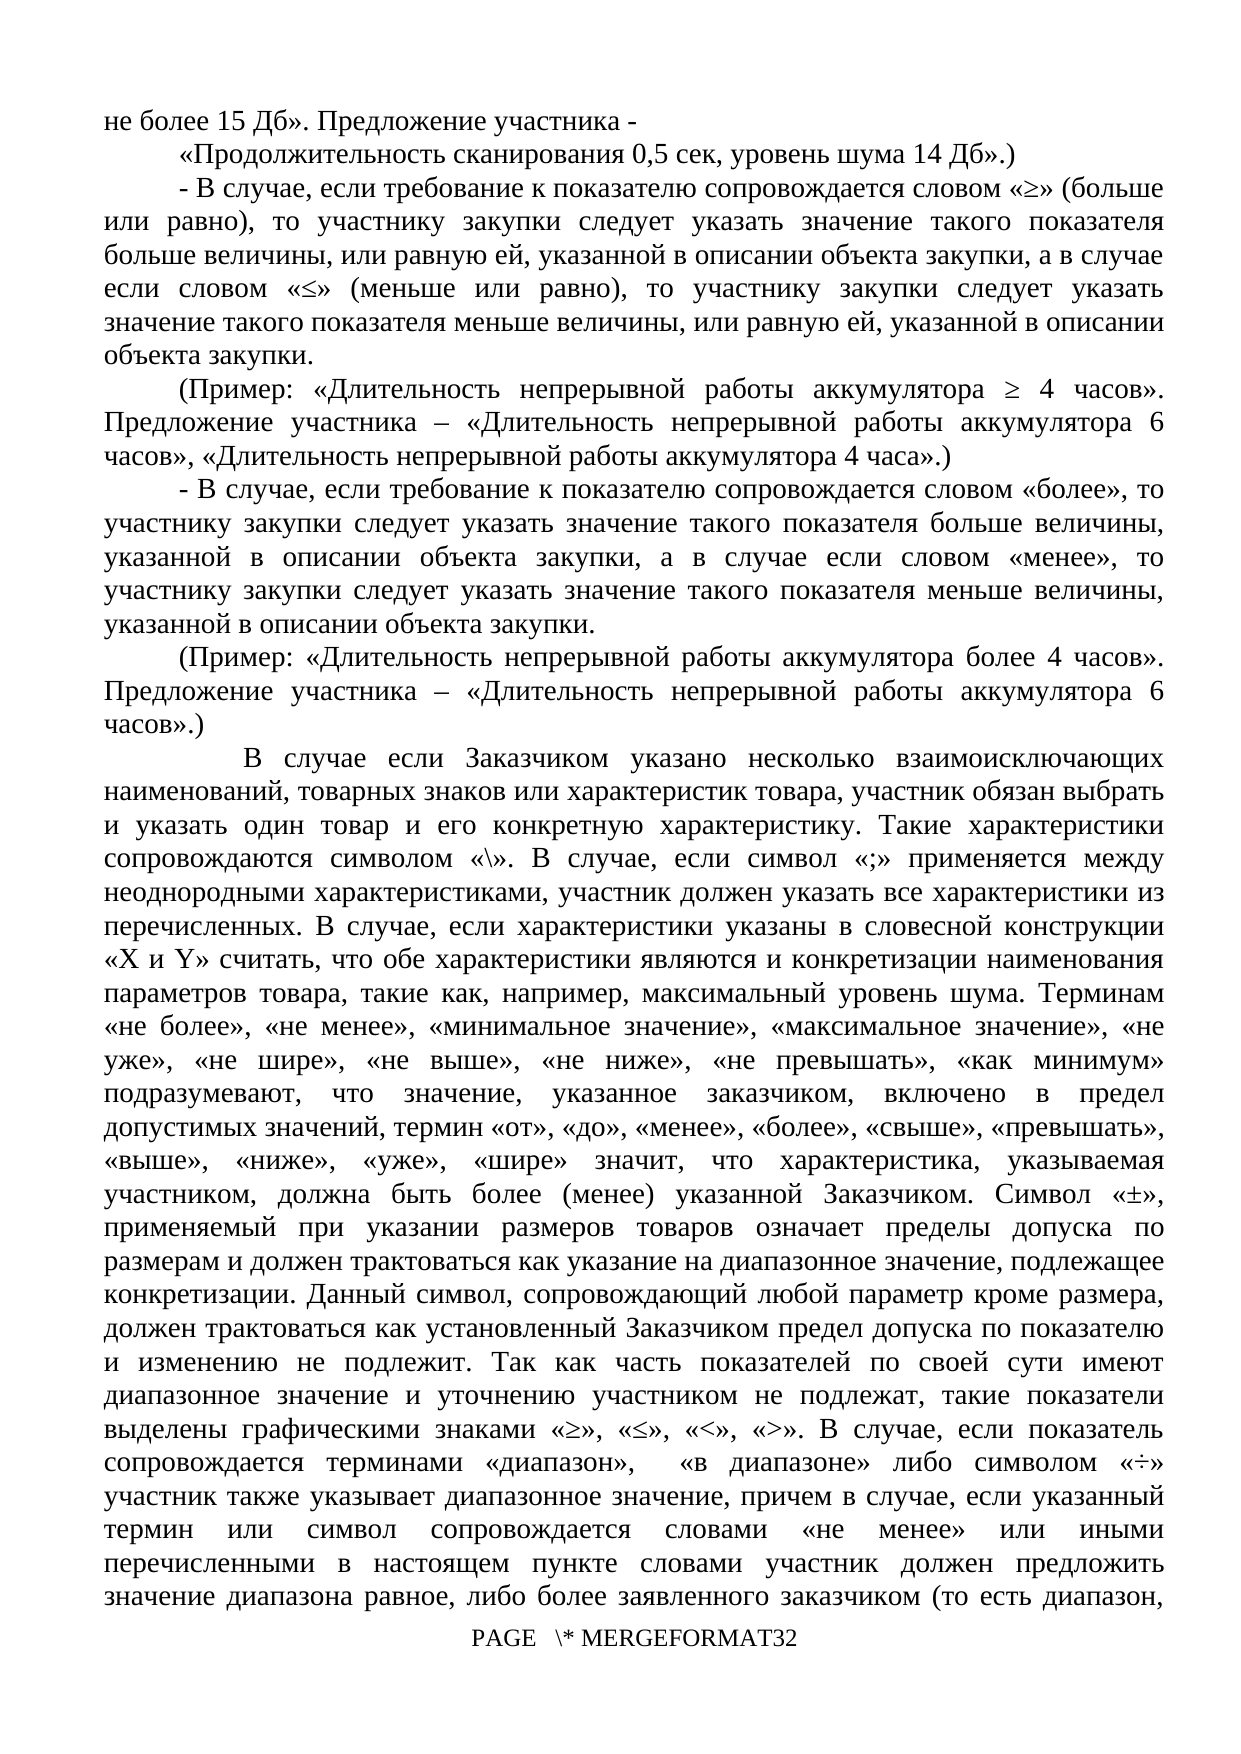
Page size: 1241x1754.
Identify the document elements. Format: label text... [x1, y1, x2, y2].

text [103, 740, 1165, 1612]
text - В случае, если требование к показателю сопровождается словом «более», то участнику закупки следует указать значение такого показателя больше величины, указанной в описании объекта закупки, а в случае если словом «менее», то участнику закупки следует указать значение такого показателя меньше величины, указанной в описании объекта закупки. [103, 472, 1165, 639]
text (Пример: «Длительность непрерывной работы аккумулятора ≥ 4 часов». Предложение участника – «Длительность непрерывной работы аккумулятора 6 часов», «Длительность непрерывной работы аккумулятора 4 часа».) [103, 371, 1165, 472]
text «Продолжительность сканирования 0,5 сек, уровень шума 14 Дб».) [103, 136, 1165, 170]
text (Пример: «Длительность непрерывной работы аккумулятора более 4 часов». Предложение участника – «Длительность непрерывной работы аккумулятора 6 часов».) [103, 639, 1165, 740]
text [103, 103, 1165, 136]
text - В случае, если требование к показателю сопровождается словом «≥» (больше или равно), то участнику закупки следует указать значение такого показателя больше величины, или равную ей, указанной в описании объекта закупки, а в случае если словом «≤» (меньше или равно), то участнику закупки следует указать значение такого показателя меньше величины, или равную ей, указанной в описании объекта закупки. [103, 170, 1165, 371]
